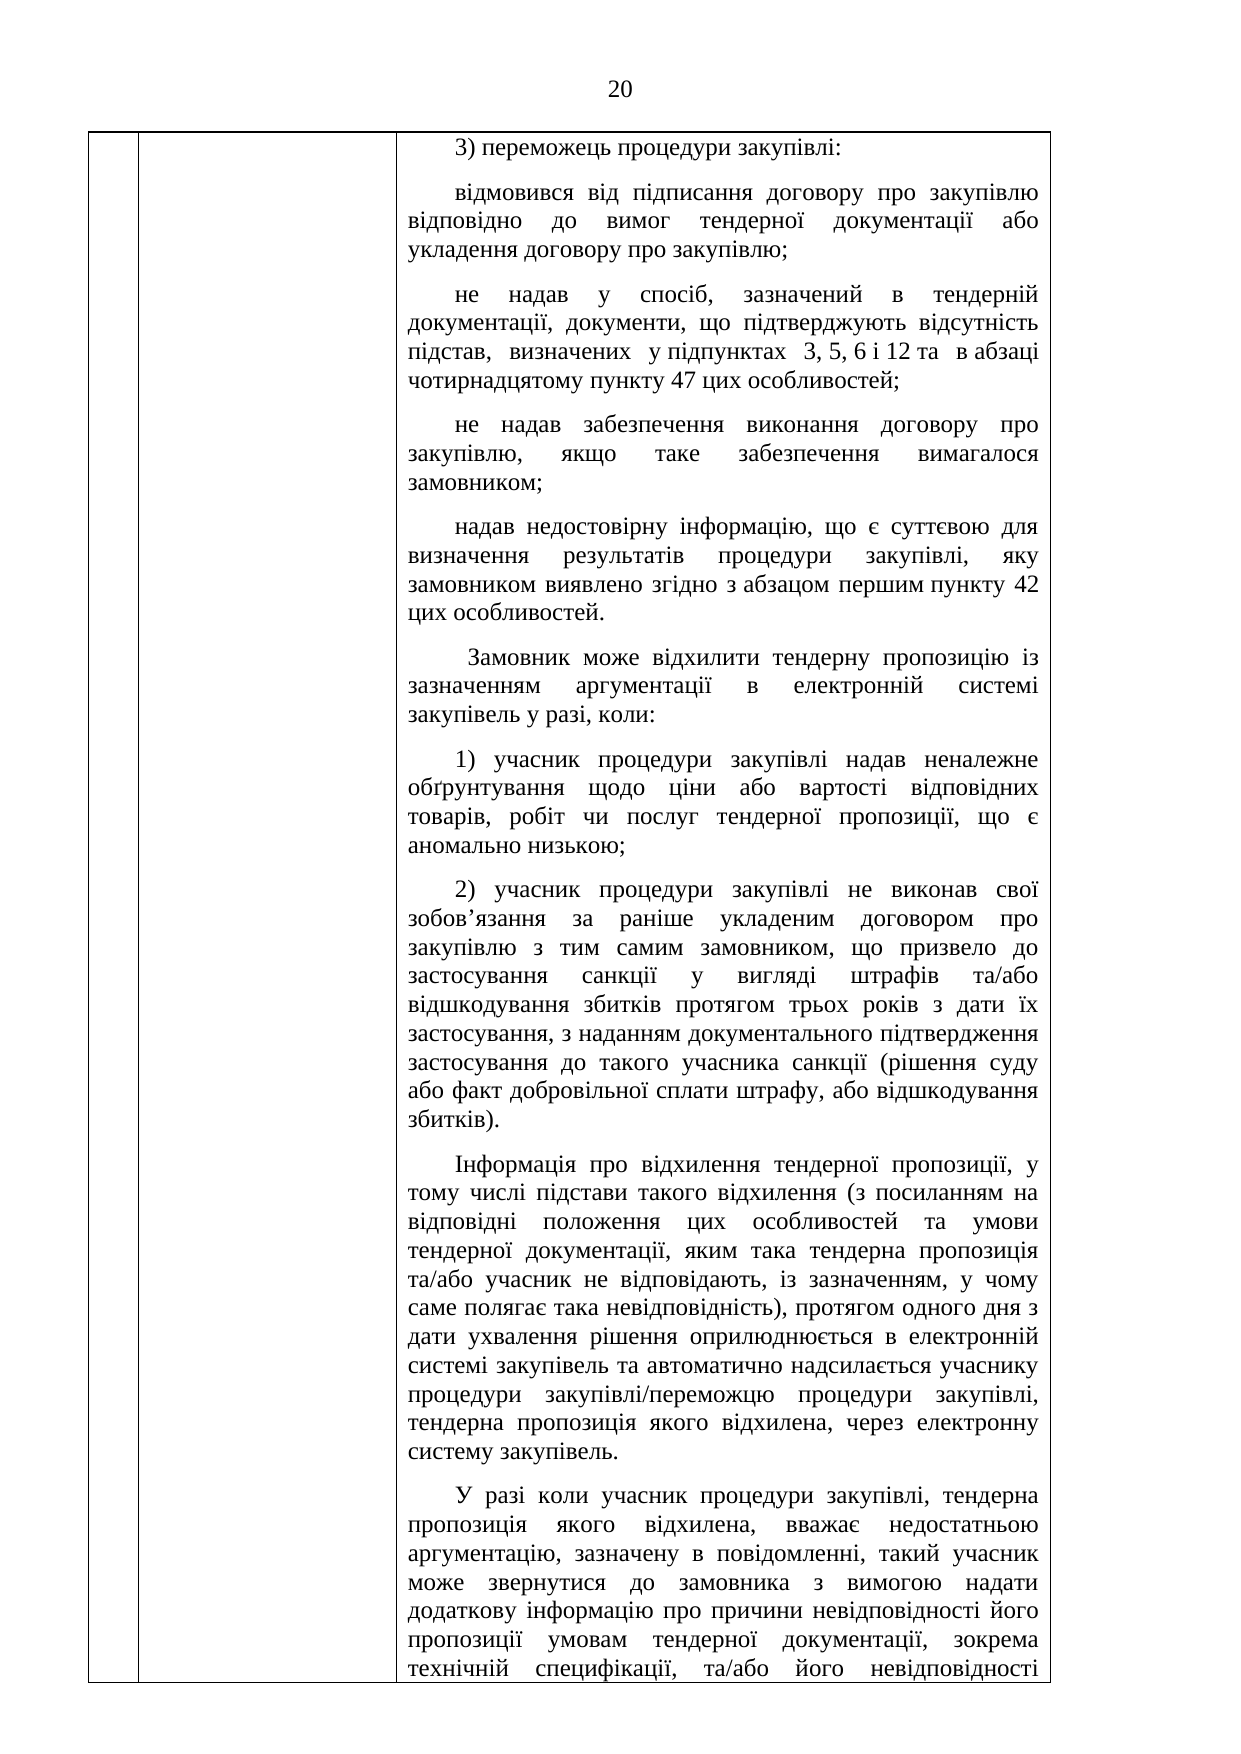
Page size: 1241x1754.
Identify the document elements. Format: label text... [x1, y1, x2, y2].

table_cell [139, 133, 396, 1682]
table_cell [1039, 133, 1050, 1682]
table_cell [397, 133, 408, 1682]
table_cell 3 [89, 133, 138, 1682]
